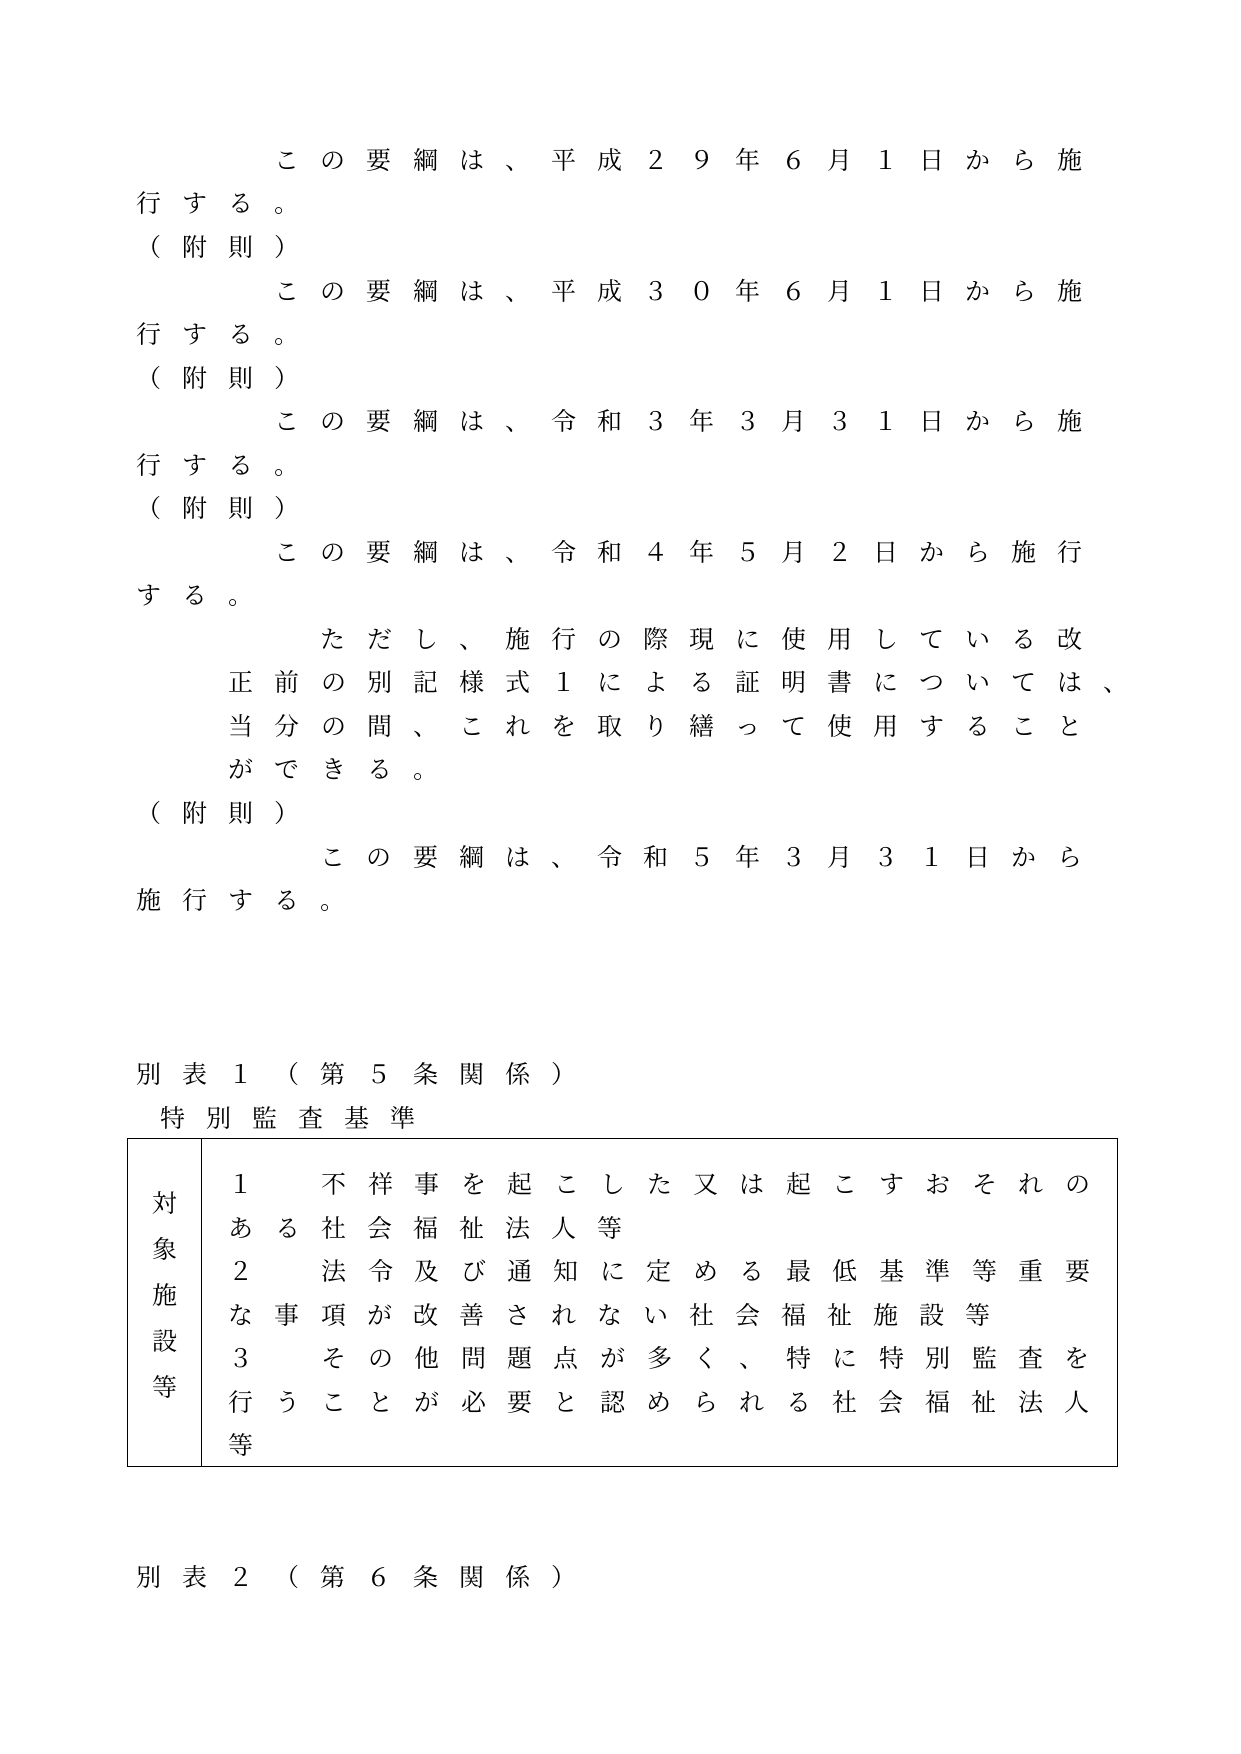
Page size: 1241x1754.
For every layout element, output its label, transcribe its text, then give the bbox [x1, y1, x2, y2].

text 別表１（第５条関係） [137, 1051, 1103, 1095]
text （附則） [137, 485, 1103, 529]
text （附則） [137, 224, 1103, 267]
text この要綱は、令和４年５月２日から施行する。 [137, 529, 1103, 616]
table_header １ 不祥事を起こした又は起こすおそれのある社会福祉法人等 ２ 法令及び通知に定める最低基準等重要な事項が改善されない社会福祉施設等 ３ その他問題点が多く、特に特別監査を行うことが必要と認められる社会福祉法人等 [202, 1139, 1117, 1466]
text この要綱は、令和５年３月３１日から施行する。 [137, 833, 1103, 921]
table_header 対象施設等 [128, 1139, 201, 1466]
text （附則） [137, 354, 1103, 398]
text （附則） [137, 790, 1103, 833]
text 特別監査基準 [137, 1095, 1103, 1138]
text この要綱は、令和３年３月３１日から施行する。 [137, 398, 1103, 485]
text この要綱は、平成３０年６月１日から施行する。 [137, 267, 1103, 354]
text この要綱は、平成２９年６月１日から施行する。 [137, 137, 1103, 224]
text ただし、施行の際現に使用している改正前の別記様式１による証明書については、当分の間、これを取り繕って使用することができる。 [137, 616, 1103, 790]
text 別表２（第６条関係） [137, 1554, 1103, 1597]
